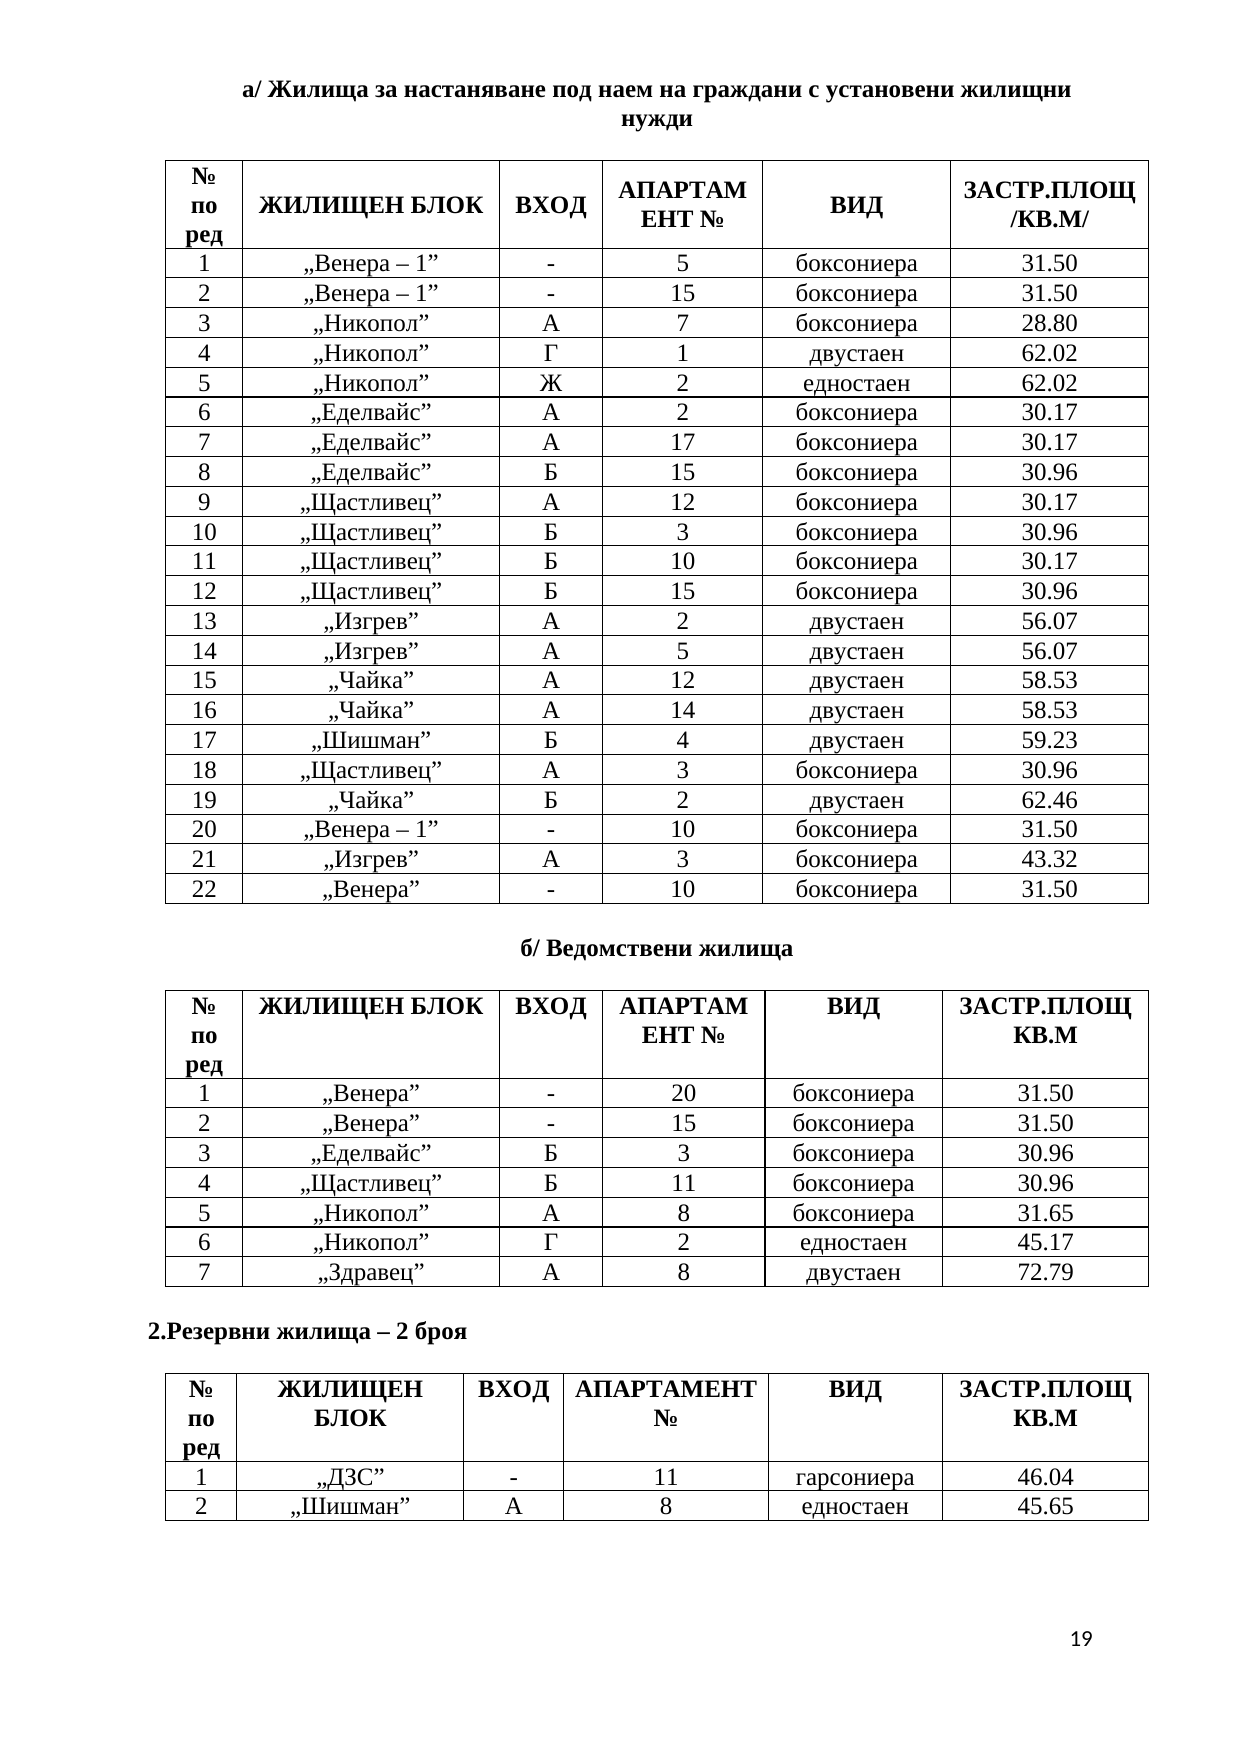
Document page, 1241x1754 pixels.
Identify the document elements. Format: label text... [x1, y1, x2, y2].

table_cell 46.04 [943, 1462, 1148, 1490]
table_cell 2 [603, 398, 762, 426]
table_cell 5 [166, 368, 242, 396]
table_cell А [500, 1198, 602, 1226]
table_cell „Чайка” [243, 785, 499, 813]
table_cell 2 [603, 785, 762, 813]
table_cell Б [500, 517, 602, 545]
table_cell А [500, 398, 602, 426]
table_cell 20 [603, 1079, 764, 1107]
table_cell „Изгрев” [243, 636, 499, 664]
table_cell 16 [166, 695, 242, 724]
table_cell боксониера [763, 844, 950, 873]
table_cell 58.53 [951, 666, 1148, 694]
table_cell 11 [603, 1168, 764, 1197]
text б/ Ведомствени жилища [221, 933, 1092, 961]
table_cell 4 [603, 725, 762, 754]
table_cell 3 [166, 1138, 242, 1167]
table_cell 4 [166, 1168, 242, 1197]
table_cell „Щастливец” [243, 487, 499, 516]
table_cell „Щастливец” [243, 1168, 499, 1197]
table_cell боксониера [766, 1108, 942, 1137]
table_cell двустаен [763, 636, 950, 664]
table_cell боксониера [766, 1168, 942, 1197]
table_cell „Еделвайс” [243, 398, 499, 426]
table_cell 14 [603, 695, 762, 724]
table_cell 10 [603, 546, 762, 575]
table_cell 2 [166, 1108, 242, 1137]
table_cell „Еделвайс” [243, 1138, 499, 1167]
table_cell 15 [603, 1108, 764, 1137]
table_cell 7 [603, 308, 762, 337]
table_cell двустаен [763, 338, 950, 367]
table_cell 2 [603, 606, 762, 635]
table_cell А [500, 427, 602, 456]
table_cell 58.53 [951, 695, 1148, 724]
table_cell „Щастливец” [243, 576, 499, 605]
table_cell А [500, 308, 602, 337]
table_cell А [500, 666, 602, 694]
table_cell 30.96 [951, 457, 1148, 486]
table_header № по ред [166, 161, 242, 247]
table_cell - [500, 249, 602, 277]
table_cell 30.17 [951, 546, 1148, 575]
table_cell 11 [564, 1462, 768, 1490]
table_cell 31.50 [951, 815, 1148, 843]
table_header ВИД [769, 1374, 942, 1461]
table_header ЖИЛИЩЕН БЛОК [237, 1374, 463, 1461]
table_header ВХОД [500, 161, 602, 247]
table_cell боксониера [766, 1198, 942, 1226]
table_cell 31.50 [943, 1108, 1148, 1137]
table_cell боксониера [763, 487, 950, 516]
table_header АПАРТАМЕНТ № [603, 161, 762, 247]
table_cell боксониера [763, 576, 950, 605]
table_cell двустаен [763, 666, 950, 694]
table_cell 56.07 [951, 606, 1148, 635]
table_cell 11 [166, 546, 242, 575]
table_header АПАРТАМЕНТ № [603, 991, 764, 1077]
table_cell „Никопол” [243, 368, 499, 396]
table_cell боксониера [763, 874, 950, 903]
table_cell Б [500, 1168, 602, 1197]
table_cell 17 [603, 427, 762, 456]
table_cell 62.02 [951, 368, 1148, 396]
table_cell боксониера [766, 1079, 942, 1107]
table_cell 30.96 [951, 755, 1148, 784]
table_cell 45.17 [943, 1228, 1148, 1256]
table_header АПАРТАМЕНТ № [564, 1374, 768, 1461]
table_cell „Чайка” [243, 695, 499, 724]
table_cell 22 [166, 874, 242, 903]
table_cell 30.96 [951, 517, 1148, 545]
table_cell 14 [166, 636, 242, 664]
table_cell А [500, 844, 602, 873]
table_cell - [500, 874, 602, 903]
table_cell 18 [166, 755, 242, 784]
table_cell Б [500, 576, 602, 605]
table_cell А [500, 755, 602, 784]
table_cell боксониера [763, 546, 950, 575]
table_cell 12 [166, 576, 242, 605]
table_cell 8 [603, 1257, 764, 1286]
table_cell 56.07 [951, 636, 1148, 664]
table_cell 2 [166, 278, 242, 307]
table_cell Б [500, 546, 602, 575]
table_cell 31.65 [943, 1198, 1148, 1226]
table_cell 10 [603, 815, 762, 843]
table_cell двустаен [763, 785, 950, 813]
table_cell „Щастливец” [243, 517, 499, 545]
table_cell 10 [166, 517, 242, 545]
table_cell Б [500, 785, 602, 813]
table_cell 15 [603, 576, 762, 605]
table_cell двустаен [766, 1257, 942, 1286]
table_cell Г [500, 1228, 602, 1256]
table_header ВИД [766, 991, 942, 1077]
table_cell 72.79 [943, 1257, 1148, 1286]
table_cell едностаен [766, 1228, 942, 1256]
table_cell 8 [603, 1198, 764, 1226]
table_cell боксониера [763, 398, 950, 426]
table_cell „Никопол” [243, 1198, 499, 1226]
table_cell 31.50 [943, 1079, 1148, 1107]
table_cell 31.50 [951, 249, 1148, 277]
table_cell 62.46 [951, 785, 1148, 813]
table_cell 8 [166, 457, 242, 486]
table_cell 30.96 [951, 576, 1148, 605]
table_cell „Венера” [243, 1108, 499, 1137]
table_cell 5 [603, 636, 762, 664]
table_cell 12 [603, 487, 762, 516]
text 2.Резервни жилища – 2 броя [148, 1316, 1092, 1344]
table_cell боксониера [763, 249, 950, 277]
table_header ВИД [763, 161, 950, 247]
table_cell „Венера” [243, 1079, 499, 1107]
table_header ЗАСТР.ПЛОЩ КВ.М [943, 1374, 1148, 1461]
table_cell боксониера [763, 815, 950, 843]
table_cell 5 [603, 249, 762, 277]
table_cell 1 [166, 1079, 242, 1107]
table_cell - [500, 1108, 602, 1137]
table_header ВХОД [464, 1374, 563, 1461]
table_cell 3 [603, 755, 762, 784]
table_cell „Никопол” [243, 1228, 499, 1256]
table_cell 2 [603, 368, 762, 396]
table_cell 43.32 [951, 844, 1148, 873]
table_cell 2 [603, 1228, 764, 1256]
table_cell 15 [603, 278, 762, 307]
table_cell Ж [500, 368, 602, 396]
table_cell гарсониера [769, 1462, 942, 1490]
table_cell боксониера [763, 278, 950, 307]
table_cell „Венера – 1” [243, 278, 499, 307]
table_cell 17 [166, 725, 242, 754]
table_cell „Еделвайс” [243, 427, 499, 456]
table_cell „Никопол” [243, 338, 499, 367]
table_cell „Чайка” [243, 666, 499, 694]
table_header ЗАСТР.ПЛОЩ КВ.М [943, 991, 1148, 1077]
table_cell Б [500, 725, 602, 754]
table_cell 1 [166, 249, 242, 277]
table_cell 28.80 [951, 308, 1148, 337]
table_cell боксониера [763, 308, 950, 337]
table_cell 30.17 [951, 487, 1148, 516]
table_cell „Щастливец” [243, 546, 499, 575]
table_cell „Венера” [243, 874, 499, 903]
table_cell - [500, 278, 602, 307]
table_cell 31.50 [951, 278, 1148, 307]
table_header ЖИЛИЩЕН БЛОК [243, 161, 499, 247]
table_cell двустаен [763, 725, 950, 754]
table_cell 10 [603, 874, 762, 903]
table_cell боксониера [763, 517, 950, 545]
table_cell 20 [166, 815, 242, 843]
table_cell 3 [166, 308, 242, 337]
table_cell 19 [166, 785, 242, 813]
table_cell „ДЗС” [237, 1462, 463, 1490]
table_cell 30.96 [943, 1168, 1148, 1197]
table_cell боксониера [763, 755, 950, 784]
table_cell 3 [603, 1138, 764, 1167]
table_cell „Венера – 1” [243, 815, 499, 843]
table_cell 15 [166, 666, 242, 694]
table_cell Б [500, 457, 602, 486]
table_cell 13 [166, 606, 242, 635]
table_cell 3 [603, 844, 762, 873]
table_cell „Никопол” [243, 308, 499, 337]
table_cell - [500, 815, 602, 843]
table_cell двустаен [763, 695, 950, 724]
table_cell - [500, 1079, 602, 1107]
table_cell „Здравец” [243, 1257, 499, 1286]
table_cell А [500, 487, 602, 516]
text а/ Жилища за настаняване под наем на граждани с установени жилищни нужди [221, 74, 1092, 131]
table_cell „Щастливец” [243, 755, 499, 784]
table_cell А [500, 1257, 602, 1286]
table_cell „Шишман” [243, 725, 499, 754]
table_header ЖИЛИЩЕН БЛОК [243, 991, 499, 1077]
table_header ЗАСТР.ПЛОЩ /КВ.М/ [951, 161, 1148, 247]
table_cell 30.96 [943, 1138, 1148, 1167]
table_cell 5 [166, 1198, 242, 1226]
table_cell 12 [603, 666, 762, 694]
table_cell боксониера [763, 457, 950, 486]
table_cell 62.02 [951, 338, 1148, 367]
table_cell 8 [564, 1491, 768, 1520]
table_cell „Еделвайс” [243, 457, 499, 486]
table_cell Г [500, 338, 602, 367]
table_cell „Венера – 1” [243, 249, 499, 277]
table_cell 45.65 [943, 1491, 1148, 1520]
table_cell двустаен [763, 606, 950, 635]
table_cell А [500, 695, 602, 724]
table_header № по ред [166, 991, 242, 1077]
table_cell „Изгрев” [243, 844, 499, 873]
table_cell - [464, 1462, 563, 1490]
table_cell боксониера [763, 427, 950, 456]
table_cell едностаен [769, 1491, 942, 1520]
table_cell 30.17 [951, 427, 1148, 456]
table_cell 1 [166, 1462, 236, 1490]
table_cell 4 [166, 338, 242, 367]
table_cell Б [500, 1138, 602, 1167]
table_cell 7 [166, 1257, 242, 1286]
table_cell 6 [166, 398, 242, 426]
table_cell 15 [603, 457, 762, 486]
table_cell А [464, 1491, 563, 1520]
table_header ВХОД [500, 991, 602, 1077]
table_cell 3 [603, 517, 762, 545]
table_cell А [500, 606, 602, 635]
table_cell боксониера [766, 1138, 942, 1167]
table_header № по ред [166, 1374, 236, 1461]
table_cell 1 [603, 338, 762, 367]
table_cell 59.23 [951, 725, 1148, 754]
table_cell „Шишман” [237, 1491, 463, 1520]
table_cell 2 [166, 1491, 236, 1520]
table_cell 9 [166, 487, 242, 516]
table_cell едностаен [763, 368, 950, 396]
table_cell 30.17 [951, 398, 1148, 426]
table_cell 7 [166, 427, 242, 456]
table_cell 21 [166, 844, 242, 873]
table_cell А [500, 636, 602, 664]
table_cell „Изгрев” [243, 606, 499, 635]
table_cell 6 [166, 1228, 242, 1256]
table_cell 31.50 [951, 874, 1148, 903]
